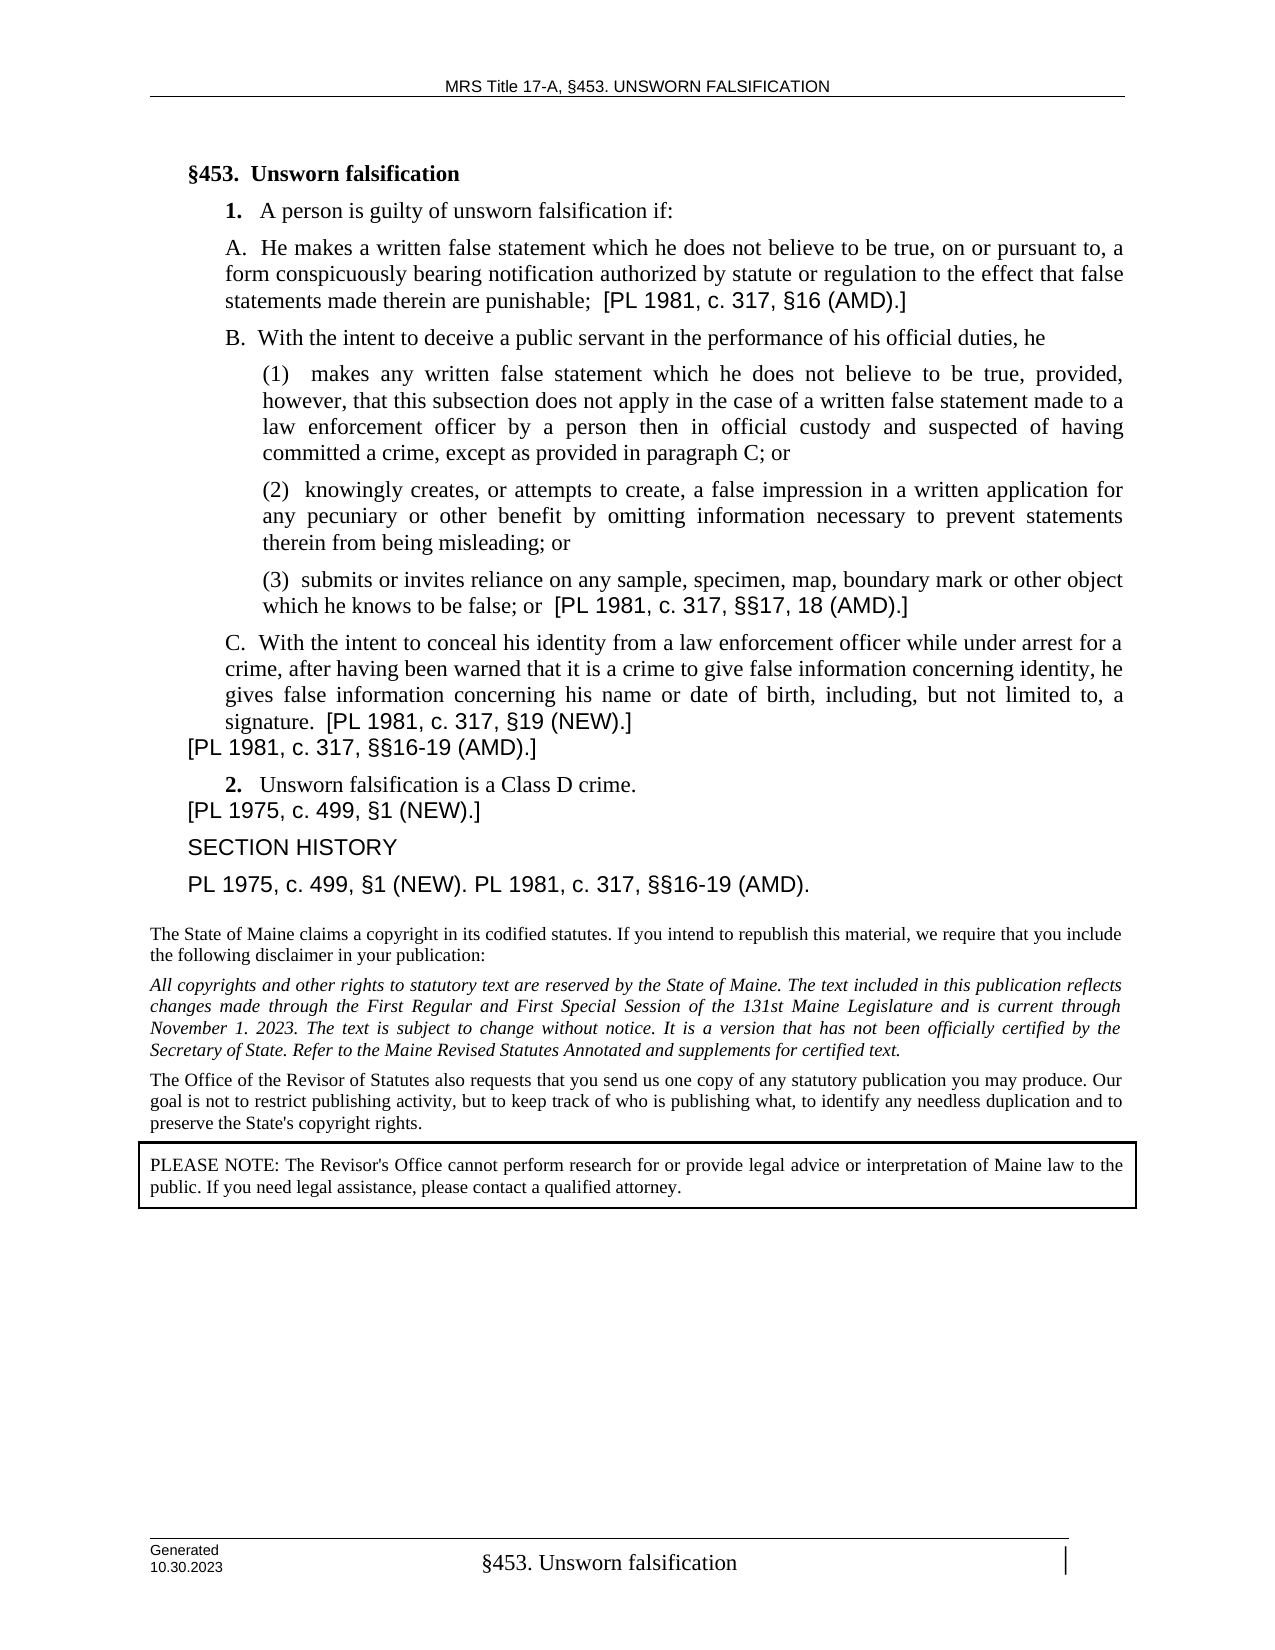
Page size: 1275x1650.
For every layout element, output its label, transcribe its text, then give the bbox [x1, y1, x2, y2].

text [PL 1981, c. 317, §§16-19 (AMD).] [187, 734, 1125, 761]
text C. With the intent to conceal his identity from a law enforcement officer while under arrest for a crime, after having been warned that it is a crime to give false information concerning identity, he gives false information concerning his name or date of birth, including, but not limited to, a signature. [PL 1981, c. 317, §19 (NEW).] [225, 629, 1125, 734]
text §453. Unsworn falsification [187, 160, 1125, 187]
text SECTION HISTORY [187, 834, 1125, 861]
text 2. Unsworn falsification is a Class D crime. [187, 771, 1125, 797]
text All copyrights and other rights to statutory text are reserved by the State of Maine. The text included in this publication reflects changes made through the First Regular and First Special Session of the 131st Maine Legislature and is current through November 1. 2023 . The text is subject to change without notice. It is a version that has not been officially certified by the Secretary of State. Refer to the Maine Revised Statutes Annotated and supplements for certified text. [150, 974, 1125, 1060]
text B. With the intent to deceive a public servant in the performance of his official duties, he [225, 323, 1125, 350]
text PLEASE NOTE: The Revisor's Office cannot perform research for or provide legal advice or interpretation of Maine law to the public. If you need legal assistance, please contact a qualified attorney. [140, 1144, 1135, 1207]
text (3) submits or invites reliance on any sample, specimen, map, boundary mark or other object which he knows to be false; or [PL 1981, c. 317, §§17, 18 (AMD).] [262, 566, 1125, 618]
text 1. A person is guilty of unsworn falsification if: [187, 197, 1125, 223]
text The State of Maine claims a copyright in its codified statutes. If you intend to republish this material, we require that you include the following disclaimer in your publication: [150, 922, 1125, 966]
text [PL 1975, c. 499, §1 (NEW).] [187, 797, 1125, 824]
text A. He makes a written false statement which he does not believe to be true, on or pursuant to, a form conspicuously bearing notification authorized by statute or regulation to the effect that false statements made therein are punishable; [PL 1981, c. 317, §16 (AMD).] [225, 234, 1125, 313]
text The Office of the Revisor of Statutes also requests that you send us one copy of any statutory publication you may produce. Our goal is not to restrict publishing activity, but to keep track of who is publishing what, to identify any needless duplication and to preserve the State's copyright rights. [150, 1068, 1125, 1133]
text PL 1975, c. 499, §1 (NEW). PL 1981, c. 317, §§16-19 (AMD). [187, 871, 1125, 897]
text (1) makes any written false statement which he does not believe to be true, provided, however, that this subsection does not apply in the case of a written false statement made to a law enforcement officer by a person then in official custody and suspected of having committed a crime, except as provided in paragraph C; or [262, 360, 1125, 466]
text (2) knowingly creates, or attempts to create, a false impression in a written application for any pecuniary or other benefit by omitting information necessary to prevent statements therein from being misleading; or [262, 476, 1125, 555]
